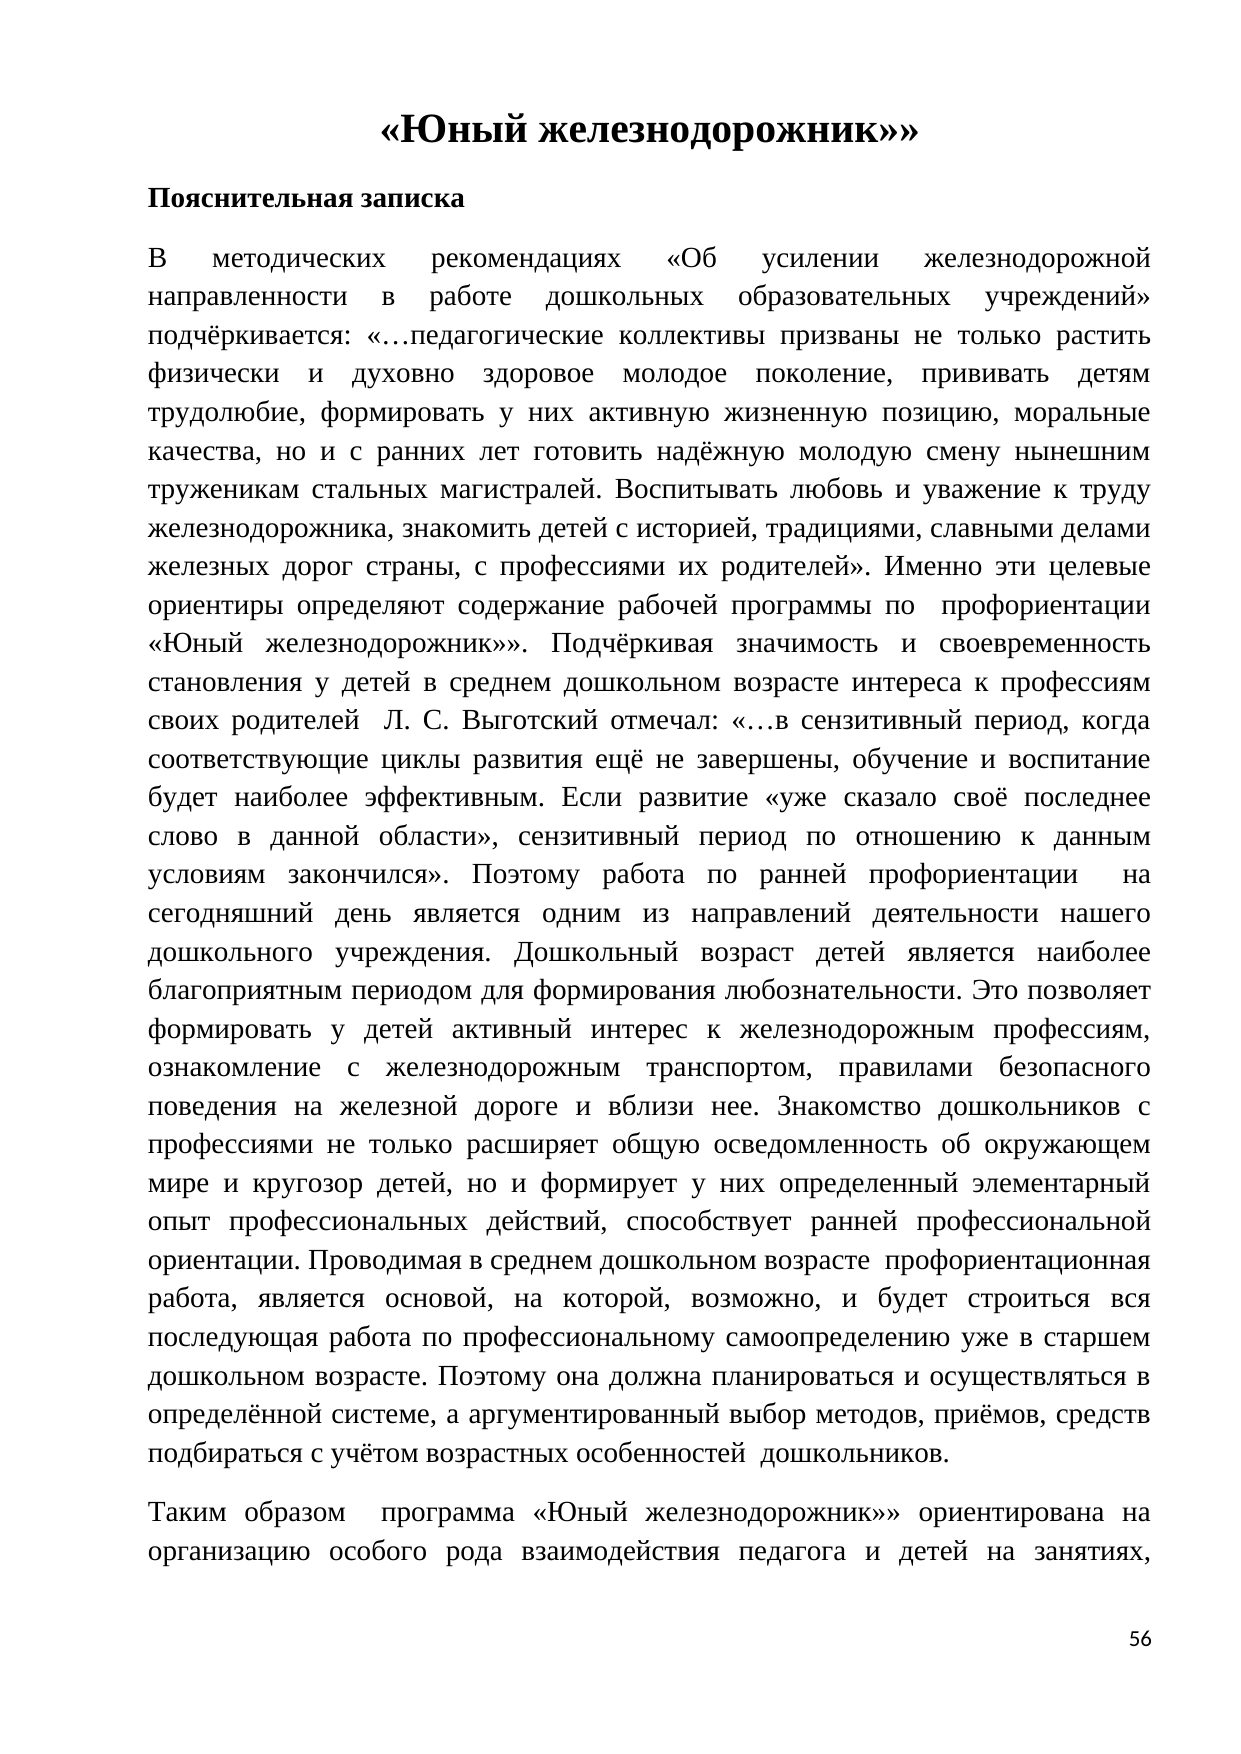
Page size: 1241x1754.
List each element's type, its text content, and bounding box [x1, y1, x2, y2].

text Пояснительная записка [148, 181, 1152, 214]
text В методических рекомендациях «Об усилении железнодорожной направленности в работе дошкольных образовательных учреждений» подчёркивается: «…педагогические коллективы призваны не только растить физически и духовно здоровое молодое поколение, прививать детям трудолюбие, формировать у них активную жизненную позицию, моральные качества, но и с ранних лет готовить надёжную молодую смену нынешним труженикам стальных магистралей. Воспитывать любовь и уважение к труду железнодорожника, знакомить детей с историей, традициями, славными делами железных дорог страны, с профессиями их родителей». Именно эти целевые ориентиры определяют содержание рабочей программы по профориентации «Юный железнодорожник»». Подчёркивая значимость и своевременность становления у детей в среднем дошкольном возрасте интереса к профессиям своих родителей Л. С. Выготский отмечал: «…в сензитивный период, когда соответствующие циклы развития ещё не завершены, обучение и воспитание будет наиболее эффективным. Если развитие «уже сказало своё последнее слово в данной области», сензитивный период по отношению к данным условиям закончился». Поэтому работа по ранней профориентации на сегодняшний день является одним из направлений деятельности нашего дошкольного учреждения. Дошкольный возраст детей является наиболее благоприятным периодом для формирования любознательности. Это позволяет формировать у детей активный интерес к железнодорожным профессиям, ознакомление с железнодорожным транспортом, правилами безопасного поведения на железной дороге и вблизи нее. Знакомство дошкольников с профессиями не только расширяет общую осведомленность об окружающем мире и кругозор детей, но и формирует у них определенный элементарный опыт профессиональных действий, способствует ранней профессиональной ориентации. Проводимая в среднем дошкольном возрасте профориентационная работа, является основой, на которой, возможно, и будет строиться вся последующая работа по профессиональному самоопределению уже в старшем дошкольном возрасте. Поэтому она должна планироваться и осуществляться в определённой системе, а аргументированный выбор методов, приёмов, средств подбираться с учётом возрастных особенностей дошкольников. [148, 240, 1152, 1468]
text «Юный железнодорожник»» [148, 103, 1152, 151]
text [148, 1494, 1152, 1566]
